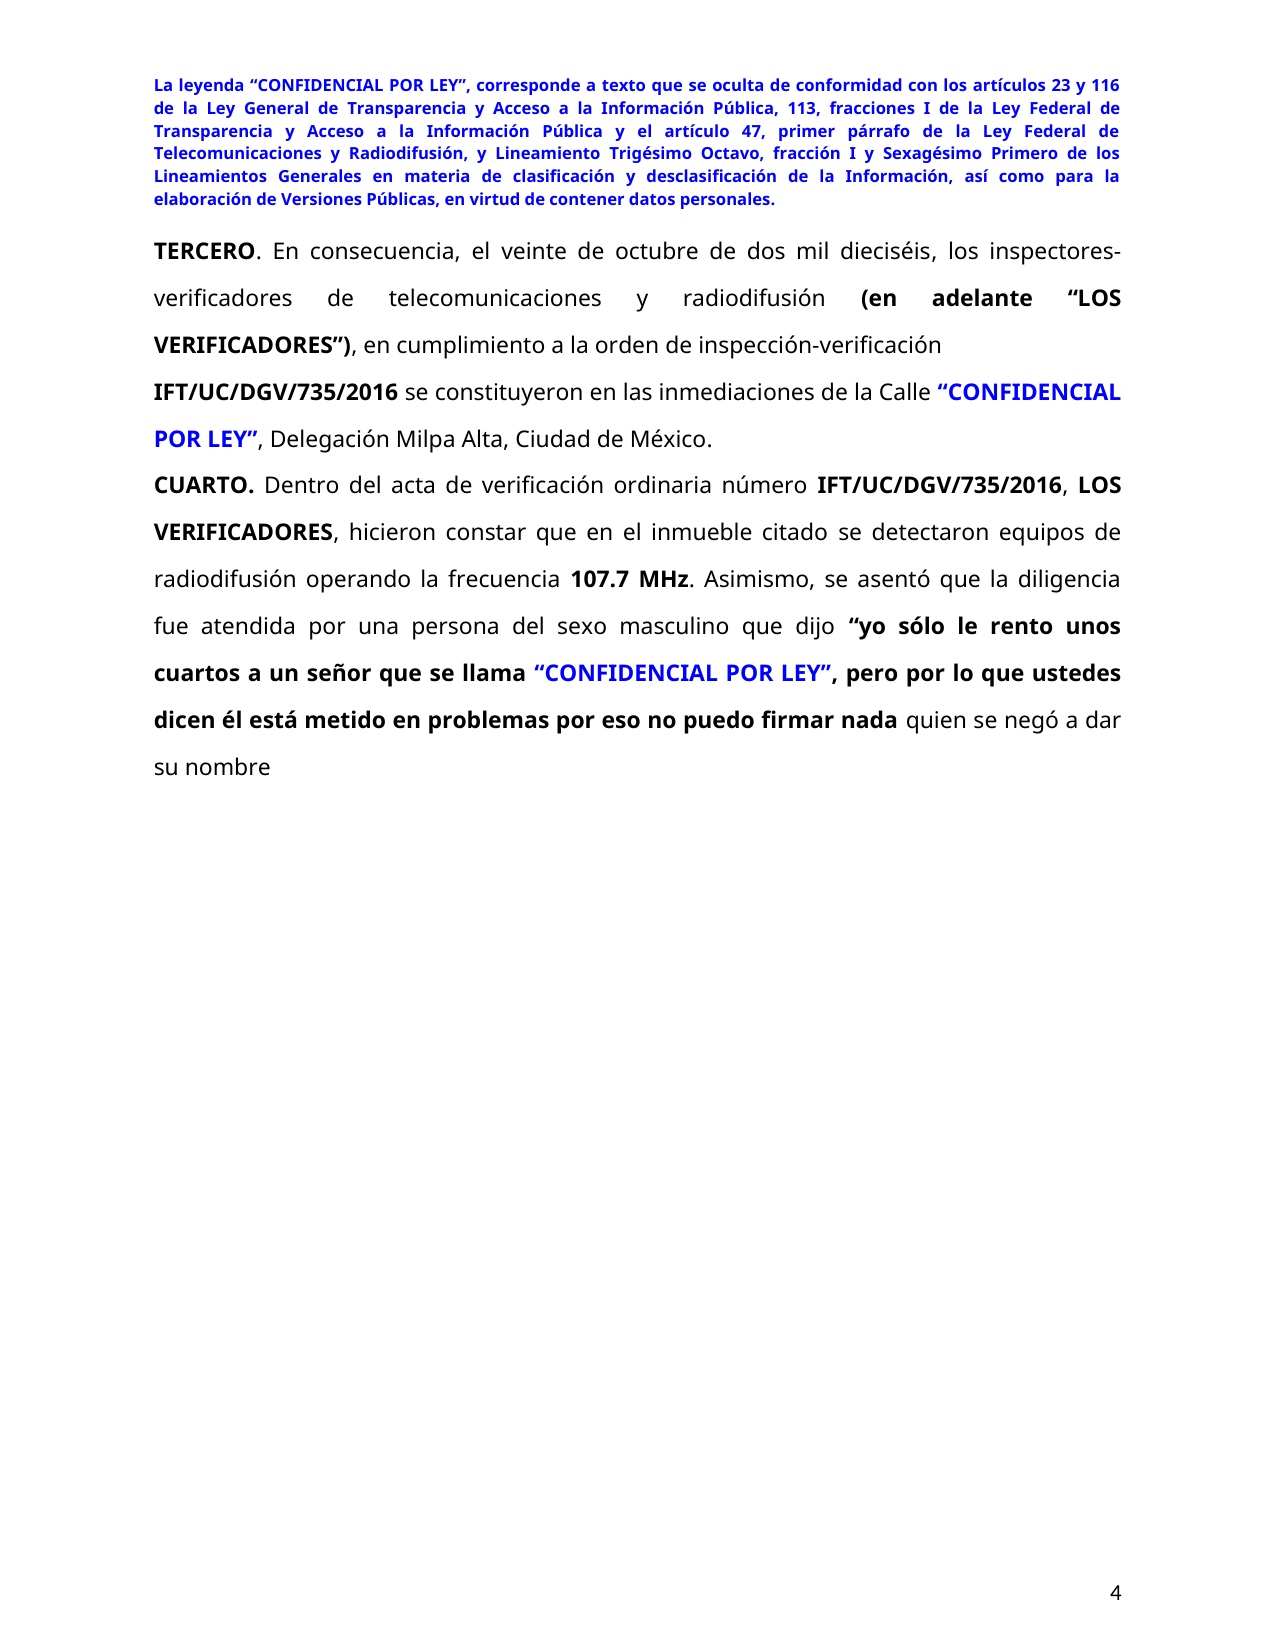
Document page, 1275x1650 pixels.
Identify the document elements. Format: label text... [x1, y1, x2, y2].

text CUARTO. Dentro del acta de verificación ordinaria número IFT/UC/DGV/735/2016, LOS VERIFICADORES, hicieron constar que en el inmueble citado se detectaron equipos de radiodifusión operando la frecuencia 107.7 MHz. Asimismo, se asentó que la diligencia fue atendida por una persona del sexo masculino que dijo “yo sólo le rento unos cuartos a un señor que se llama “CONFIDENCIAL POR LEY”, pero por lo que ustedes dicen él está metido en problemas por eso no puedo firmar nada quien se negó a dar su nombre [153, 469, 1121, 782]
text TERCERO. En consecuencia, el veinte de octubre de dos mil dieciséis, los inspectores-verificadores de telecomunicaciones y radiodifusión (en adelante “LOS VERIFICADORES”), en cumplimiento a la orden de inspección-verificación [153, 235, 1121, 360]
text IFT/UC/DGV/735/2016 se constituyeron en las inmediaciones de la Calle “CONFIDENCIAL POR LEY”, Delegación Milpa Alta, Ciudad de México. [153, 376, 1121, 454]
